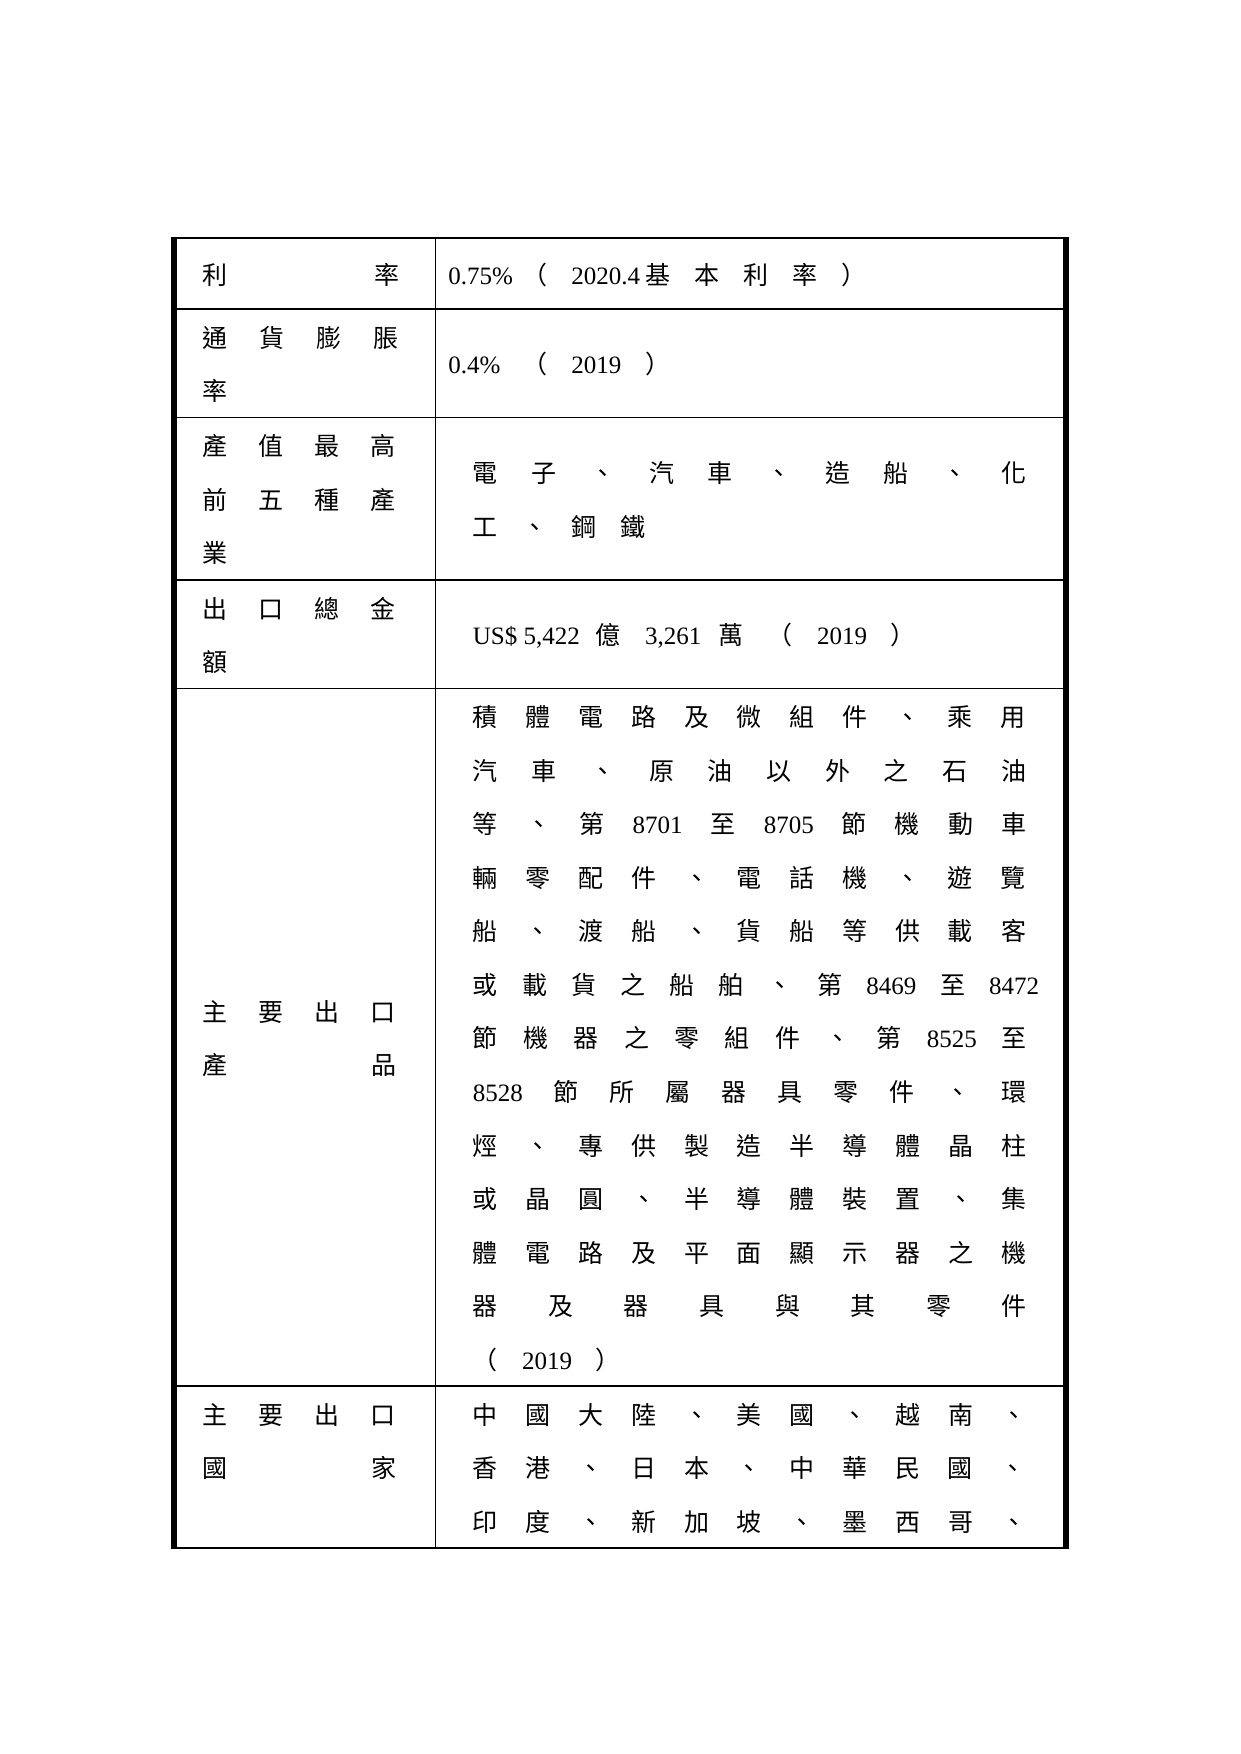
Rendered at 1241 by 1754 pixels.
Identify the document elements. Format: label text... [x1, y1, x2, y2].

table_cell 主要出口產品 [177, 689, 435, 1385]
table_cell 出口總金額 [177, 581, 435, 687]
table_cell US$ 5,422億3,261萬（2019） [436, 581, 1063, 687]
table_cell 0.4%（2019） [436, 310, 1063, 417]
table_cell 積體電路及微組件、乘用汽車、原油以外之石油等、第8701至8705節機動車輛零配件、電話機、遊覽船、渡船、貨船等供載客或載貨之船舶、第8469至8472節機器之零組件、第8525至8528節所屬器具零件、環烴、專供製造半導體晶柱或晶圓、半導體裝置、集體電路及平面顯示器之機器及器具與其零件 （2019） [436, 689, 1063, 1385]
table_cell 0.75%（2020.4基本利率） [436, 239, 1063, 308]
table_cell 利率 [177, 239, 435, 308]
table_cell 主要出口國家 [177, 1387, 435, 1547]
table_cell 通貨膨脹率 [177, 310, 435, 417]
table_cell 電子、汽車、造船、化工、鋼鐵 [436, 418, 1063, 579]
table_cell 產值最高前五種產業 [177, 418, 435, 579]
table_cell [436, 1387, 1063, 1547]
